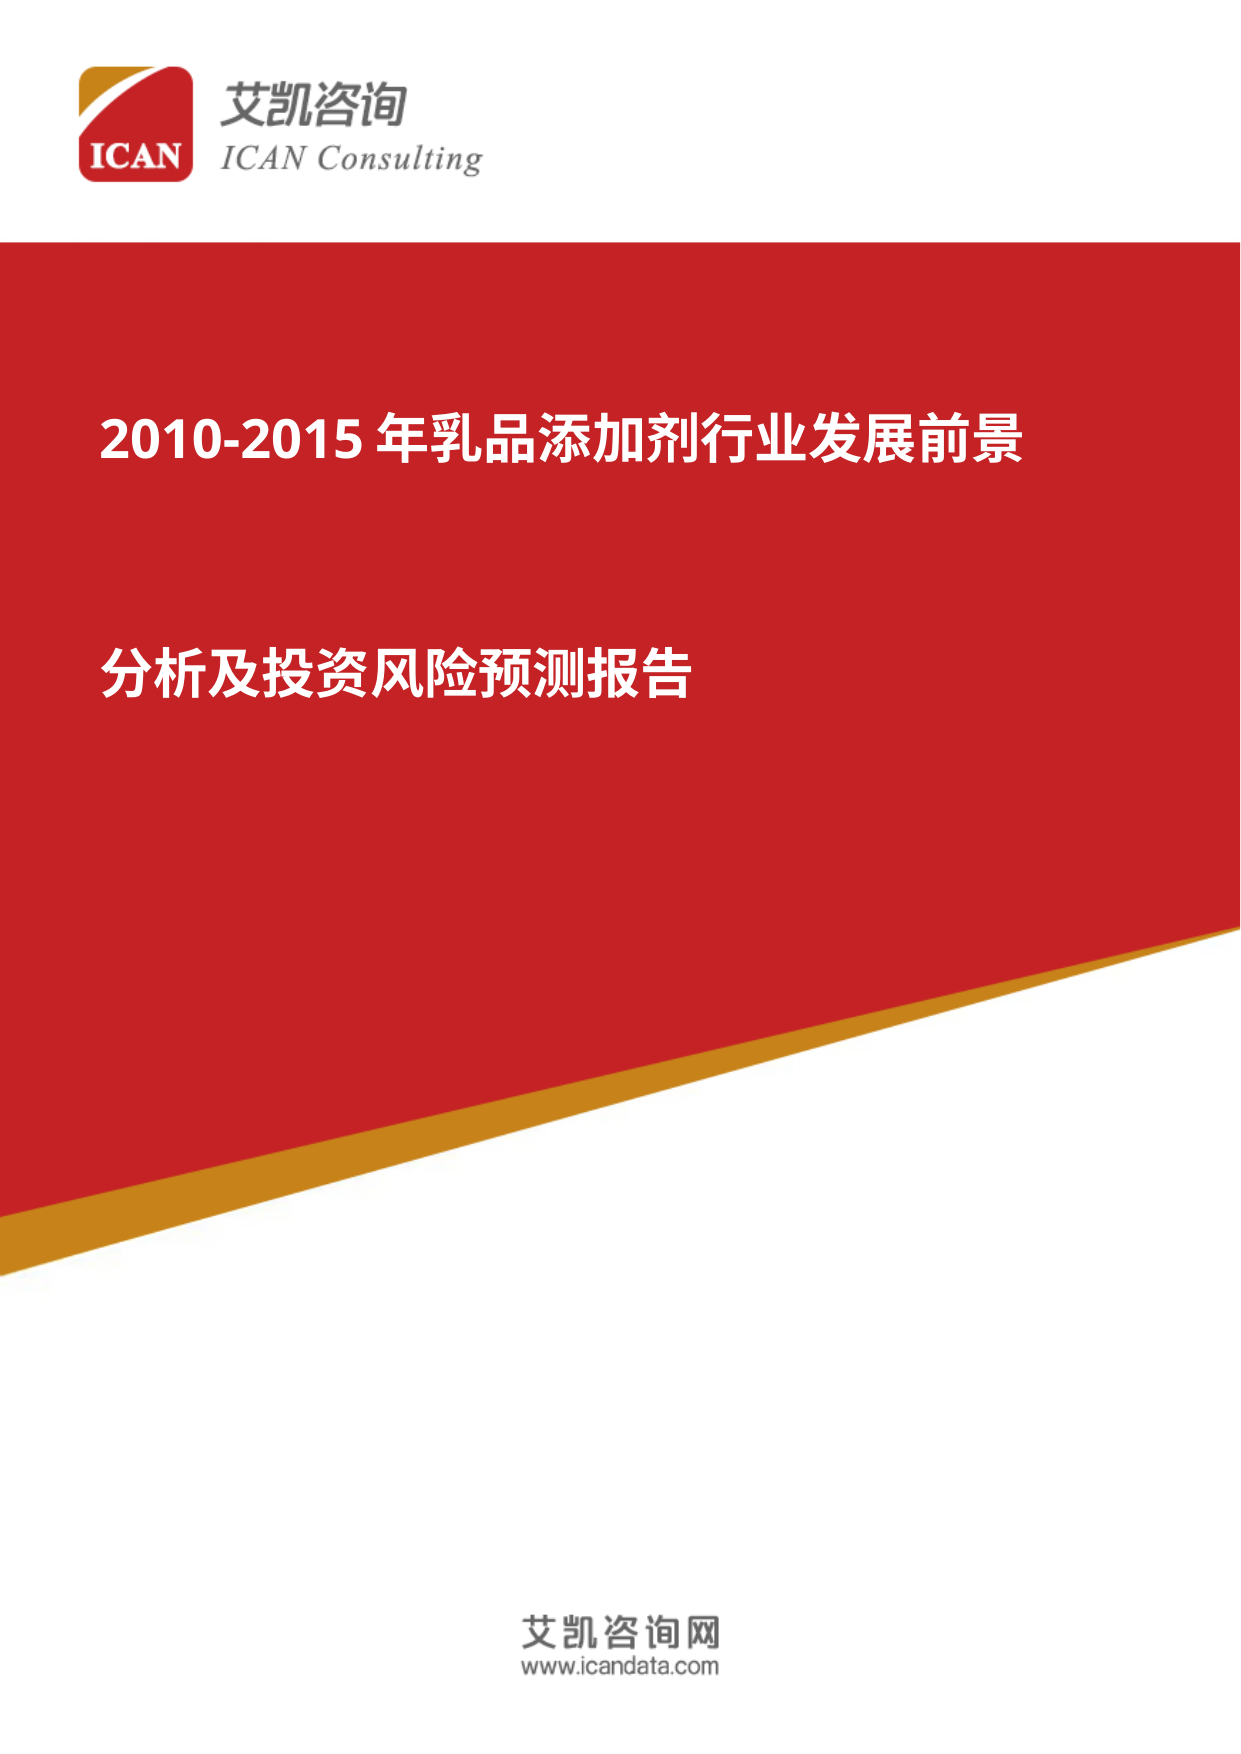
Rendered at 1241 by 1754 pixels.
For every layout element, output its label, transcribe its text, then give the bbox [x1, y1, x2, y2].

picture [0, 5, 1241, 1754]
subtitle 2010-2015年乳品添加剂行业发展前景分析及投资风险预测报告 [99, 386, 1053, 718]
